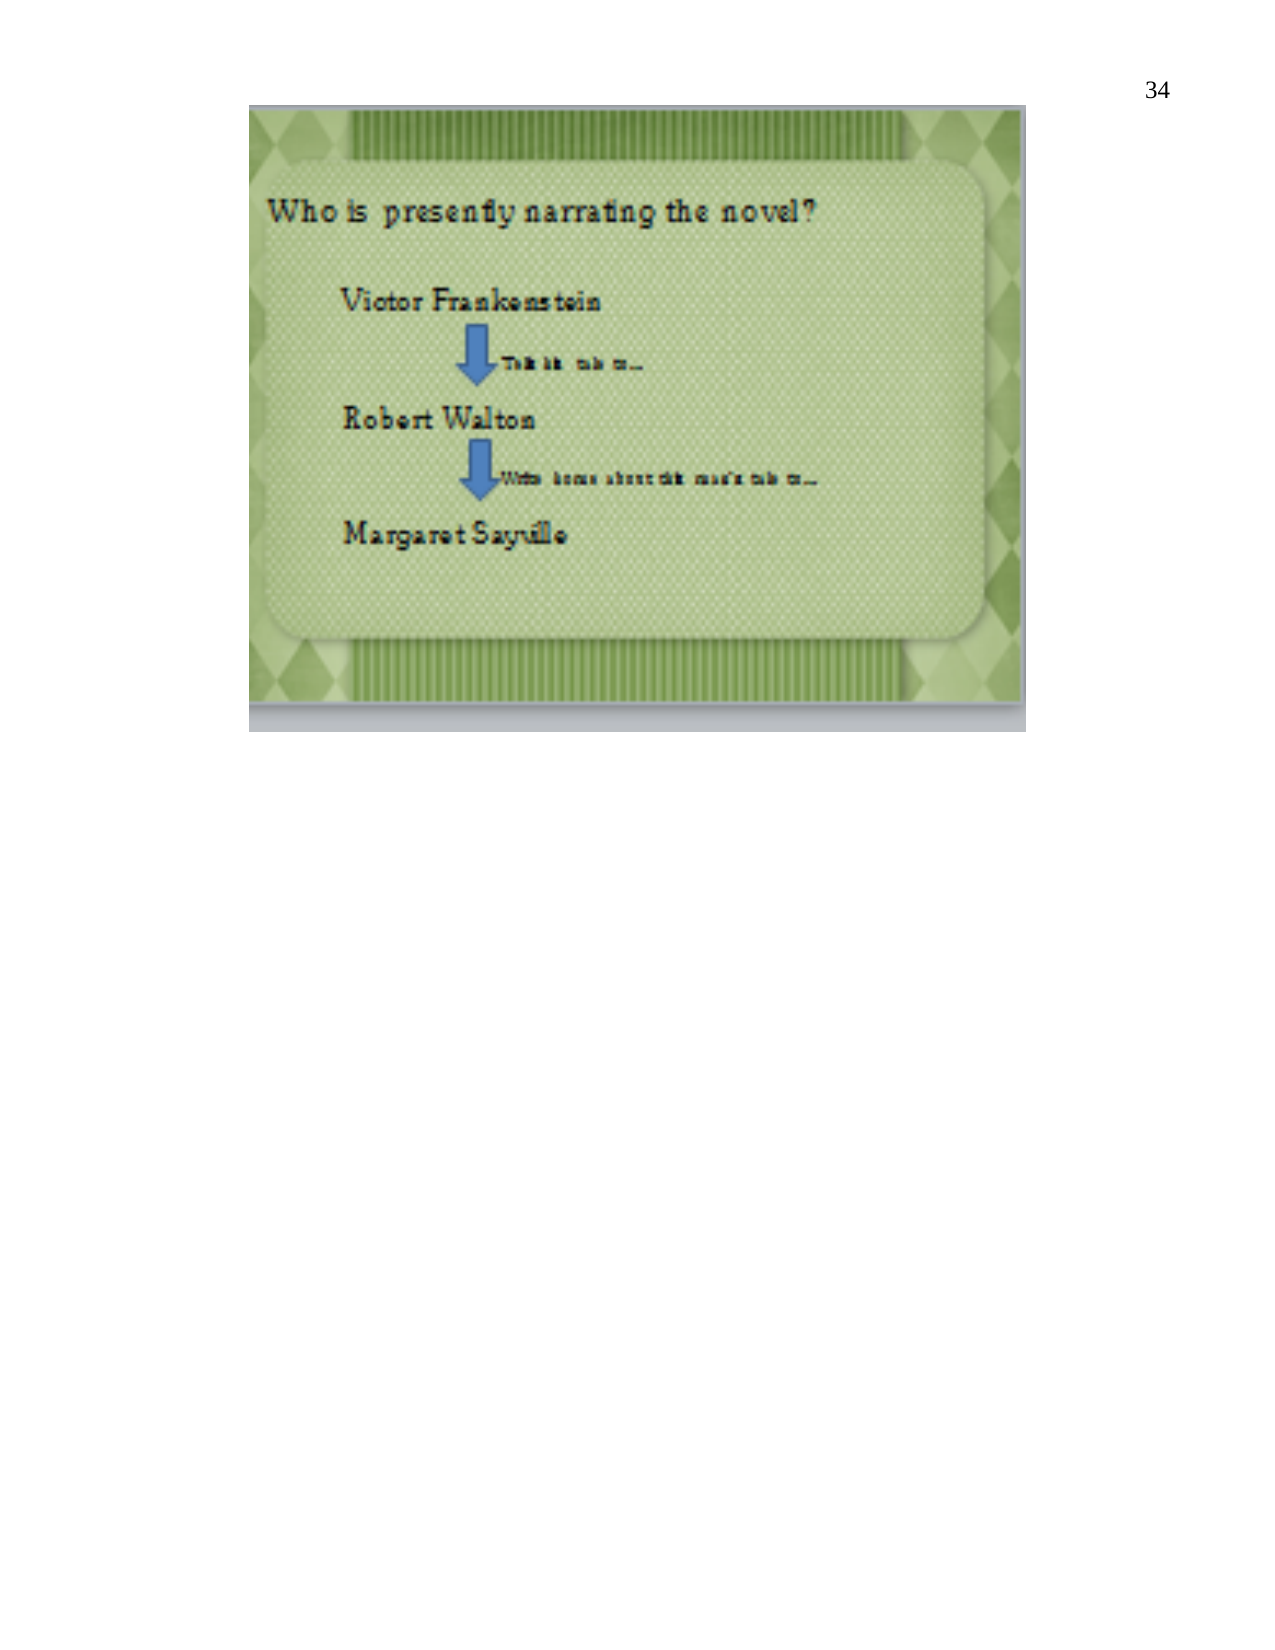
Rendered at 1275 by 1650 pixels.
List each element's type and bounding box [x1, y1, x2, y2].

picture [249, 105, 1026, 732]
